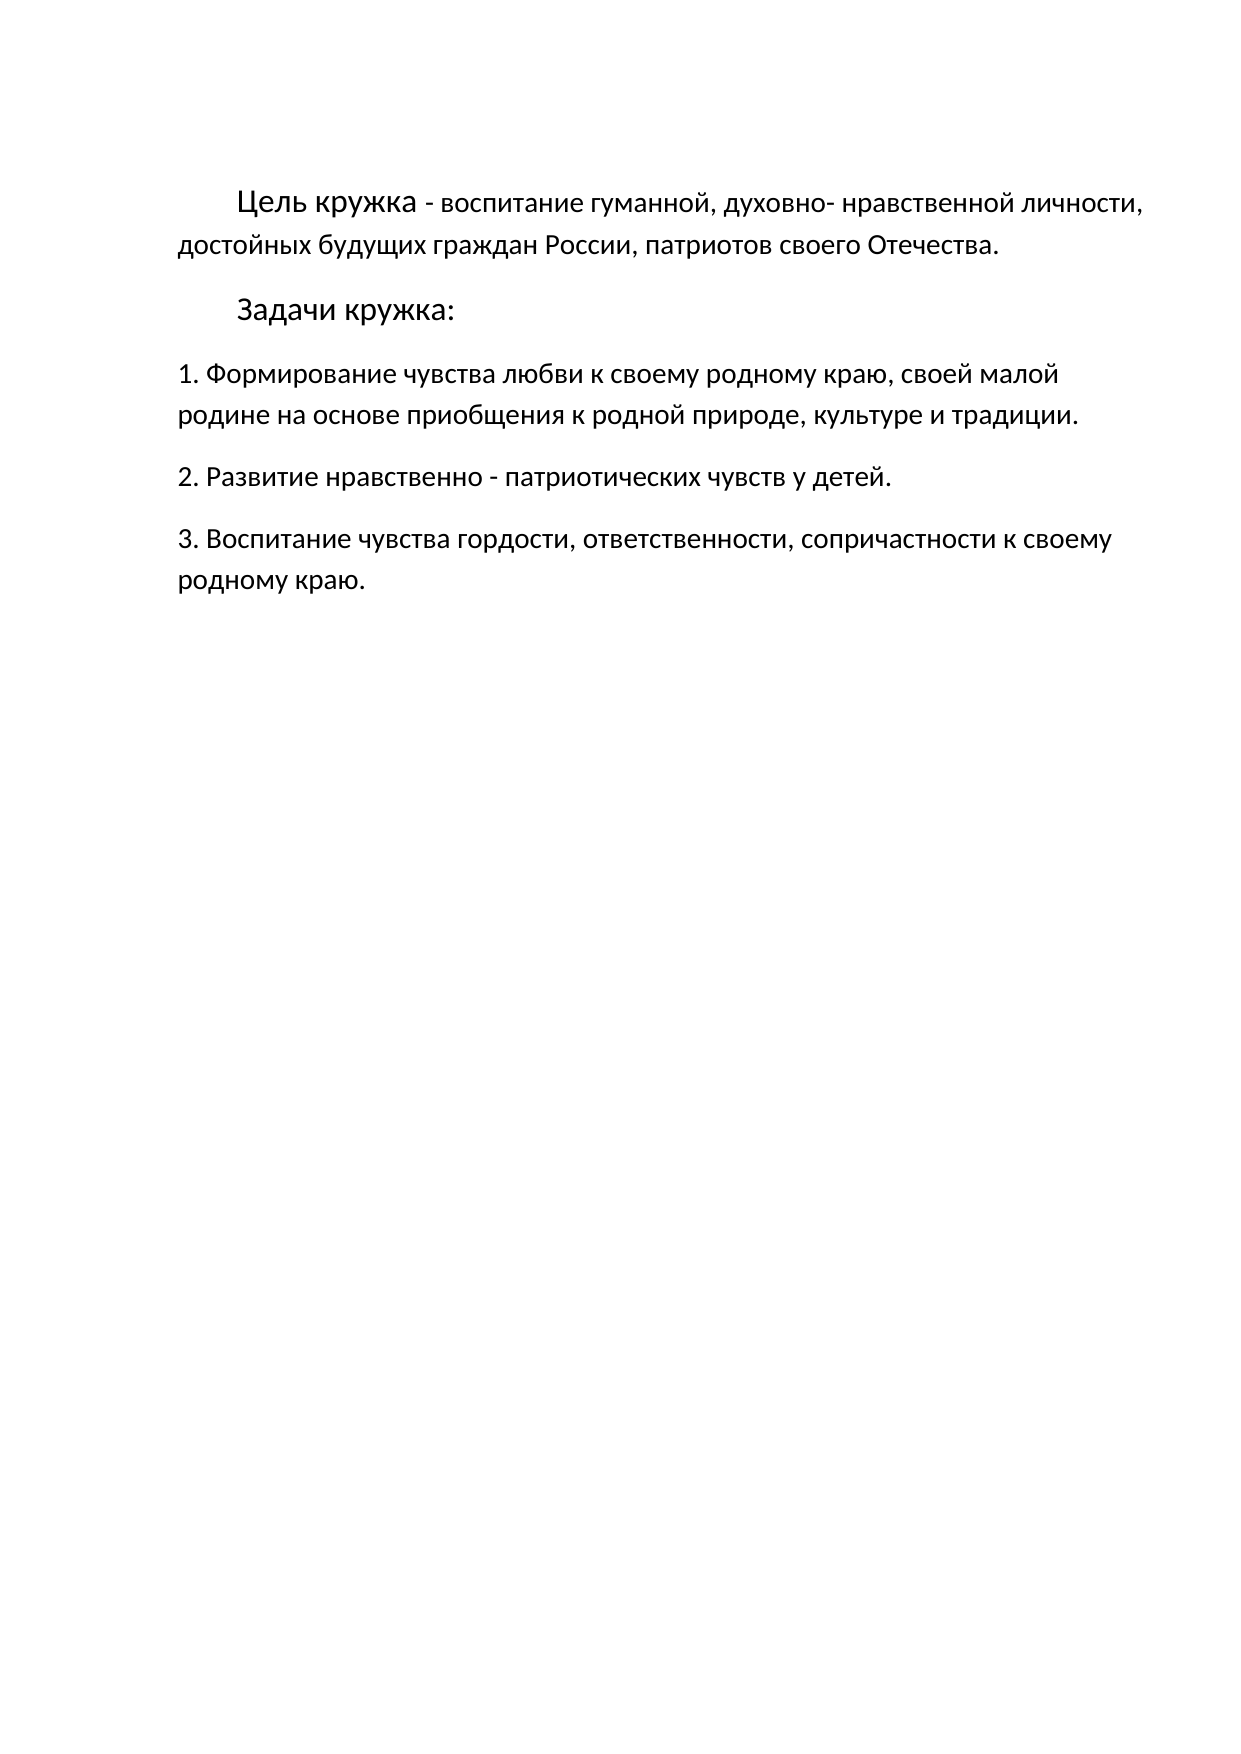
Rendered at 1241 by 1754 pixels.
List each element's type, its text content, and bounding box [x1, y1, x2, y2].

text 1. Формирование чувства любви к своему родному краю, своей малой родине на основе приобщения к родной природе, культуре и традиции. [177, 355, 1152, 432]
text 2. Развитие нравственно - патриотических чувств у детей. [177, 458, 1152, 494]
text Цель кружка - воспитание гуманной, духовно- нравственной личности, достойных будущих граждан России, патриотов своего Отечества. [177, 180, 1152, 262]
text 3. Воспитание чувства гордости, ответственности, сопричастности к своему родному краю. [177, 520, 1152, 596]
text Задачи кружка: [177, 288, 1152, 328]
